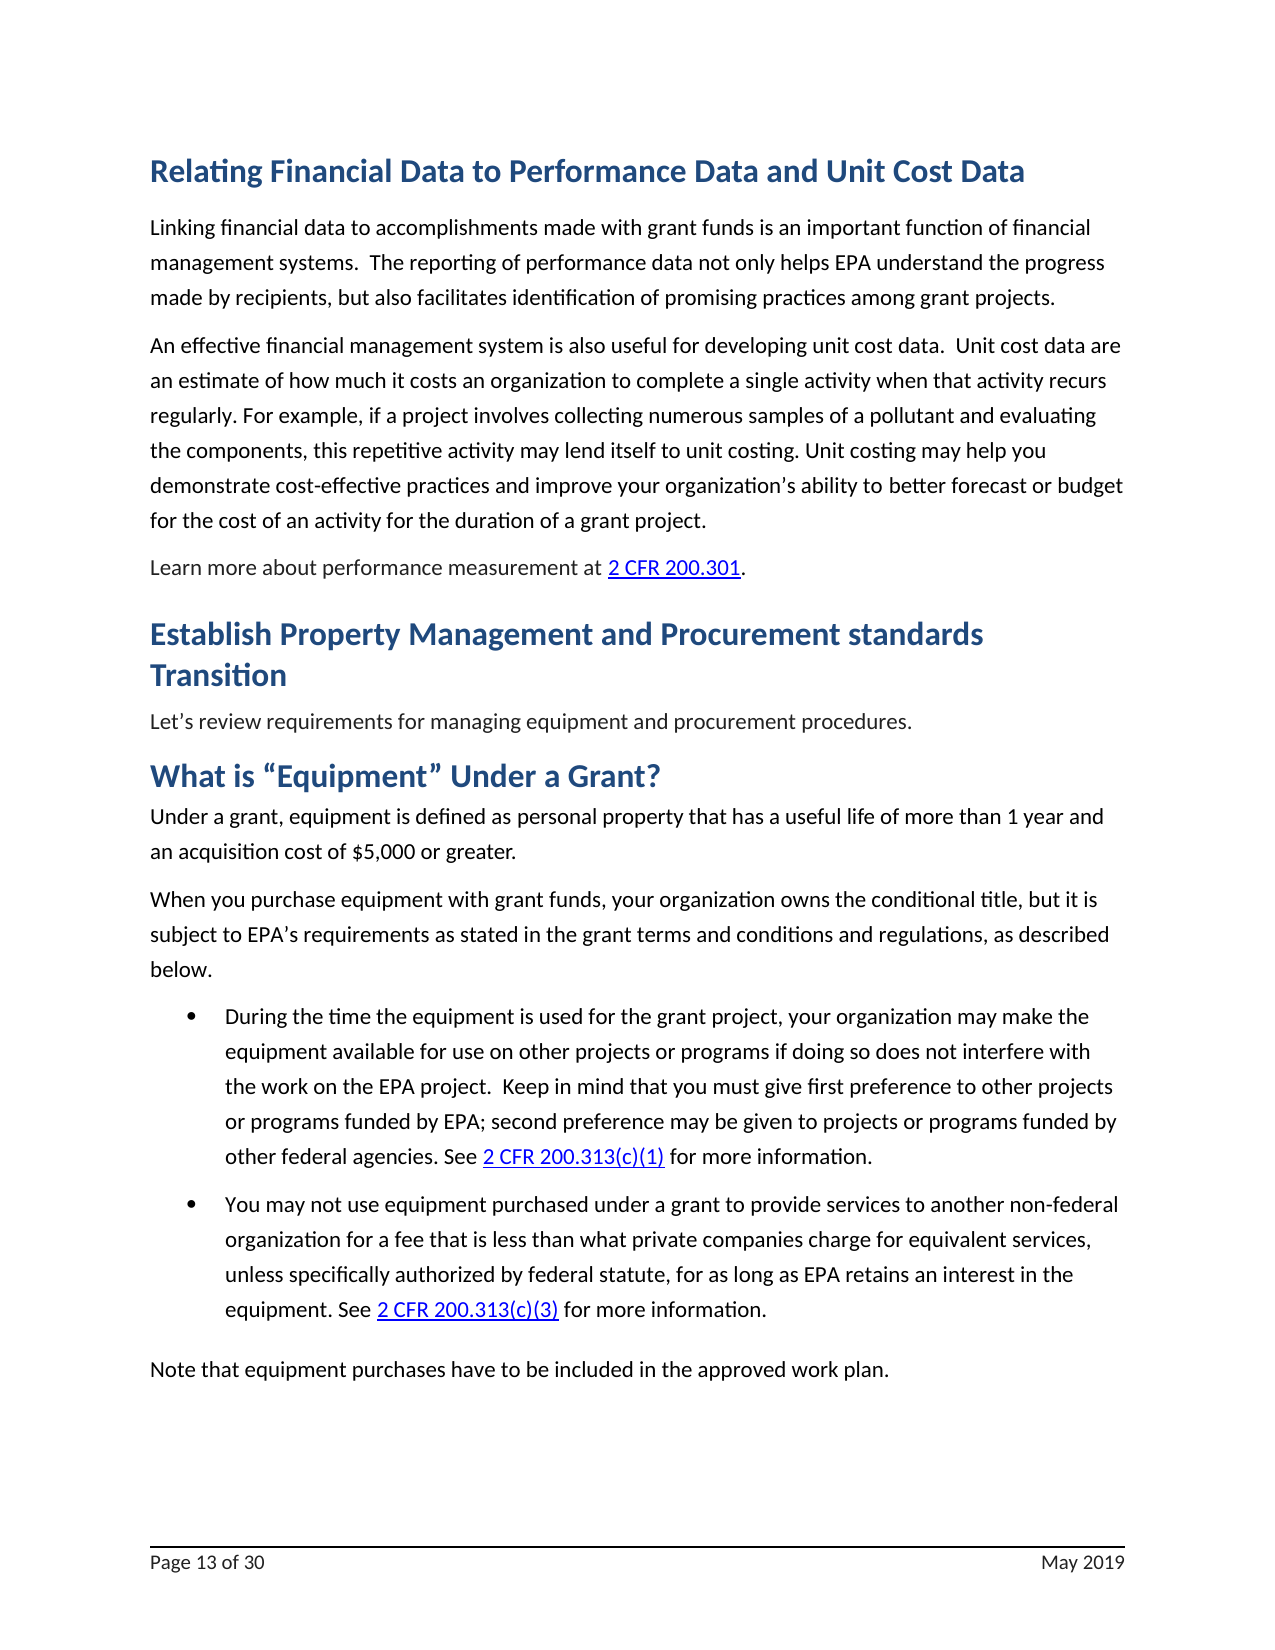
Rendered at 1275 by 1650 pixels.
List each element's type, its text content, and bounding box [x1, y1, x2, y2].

list You may not use equipment purchased under a grant to provide services to another non-federal organization for a fee that is less than what private companies charge for equivalent services, unless specifically authorized by federal statute, for as long as EPA retains an interest in the equipment. See 2 CFR 200.313(c)(3) for more information. [187, 1190, 1125, 1323]
text An effective financial management system is also useful for developing unit cost data. Unit cost data are an estimate of how much it costs an organization to complete a single activity when that activity recurs regularly. For example, if a project involves collecting numerous samples of a pollutant and evaluating the components, this repetitive activity may lend itself to unit costing. Unit costing may help you demonstrate cost-effective practices and improve your organization’s ability to better forecast or budget for the cost of an activity for the duration of a grant project. [150, 331, 1125, 534]
text Learn more about performance measurement at 2 CFR 200.301. [150, 553, 1125, 581]
subtitle Relating Financial Data to Performance Data and Unit Cost Data [150, 150, 1125, 191]
subtitle What is “Equipment” Under a Grant? Under a grant, equipment is defined as personal property that has a useful life of more than 1 year and an acquisition cost of $5,000 or greater. [150, 755, 1125, 866]
subtitle Establish Property Management and Procurement standards Transition [150, 613, 1125, 695]
text Let’s review requirements for managing equipment and procurement procedures. [150, 707, 1125, 735]
text When you purchase equipment with grant funds, your organization owns the conditional title, but it is subject to EPA’s requirements as stated in the grant terms and conditions and regulations, as described below. [150, 885, 1125, 983]
list During the time the equipment is used for the grant project, your organization may make the equipment available for use on other projects or programs if doing so does not interfere with the work on the EPA project. Keep in mind that you must give first preference to other projects or programs funded by EPA; second preference may be given to projects or programs funded by other federal agencies. See 2 CFR 200.313(c)(1) for more information. [187, 1002, 1125, 1171]
text Note that equipment purchases have to be included in the approved work plan. [150, 1355, 1125, 1383]
text Linking financial data to accomplishments made with grant funds is an important function of financial management systems. The reporting of performance data not only helps EPA understand the progress made by recipients, but also facilitates identification of promising practices among grant projects. [150, 213, 1125, 311]
